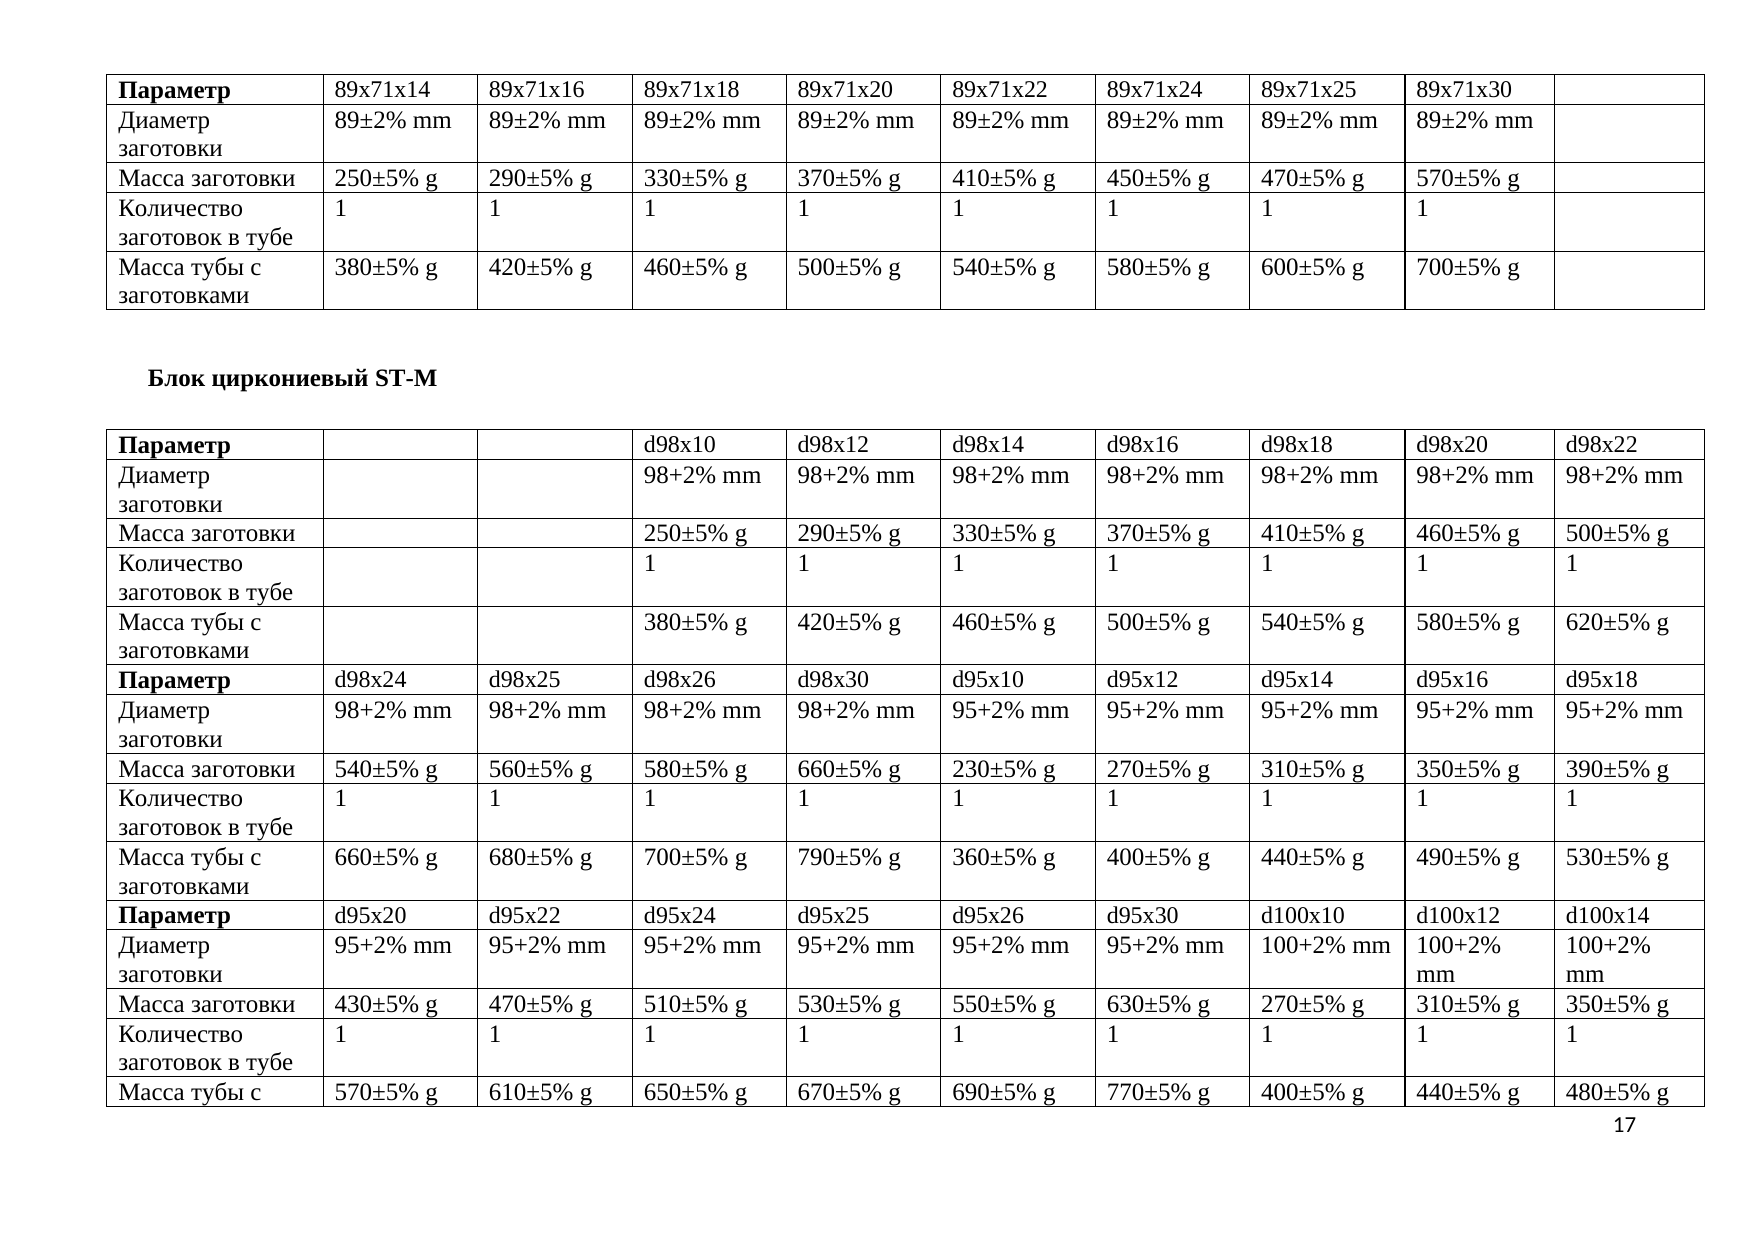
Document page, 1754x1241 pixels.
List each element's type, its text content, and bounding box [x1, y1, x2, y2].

table_cell 98+2% mm [941, 460, 1095, 517]
table_cell 98+2% mm [478, 695, 632, 753]
table_cell 98+2% mm [1250, 460, 1404, 517]
table_cell Параметр [107, 75, 323, 104]
table_cell d98х25 [478, 665, 632, 694]
table_cell d95х10 [941, 665, 1095, 694]
table_cell 100+2% mm [1250, 930, 1404, 988]
table_cell Масса заготовки [107, 519, 323, 547]
table_cell Масса заготовки [107, 989, 323, 1018]
table_cell Количество заготовок в тубе [107, 548, 323, 606]
table_cell 89±2% mm [324, 105, 477, 162]
table_cell 360±5% g [941, 842, 1095, 899]
table_cell 420±5% g [787, 607, 940, 664]
table_cell 98+2% mm [1406, 460, 1554, 517]
table_cell 1 [1250, 1019, 1404, 1076]
table_cell 1 [478, 1019, 632, 1076]
table_cell 89х71х24 [1096, 75, 1249, 104]
table_cell d100х12 [1406, 901, 1554, 929]
table_header d98х12 [787, 430, 940, 459]
table_header d98х16 [1096, 430, 1249, 459]
table_cell d95х25 [787, 901, 940, 929]
table_cell [324, 519, 334, 547]
table_cell d95х12 [1096, 665, 1249, 694]
table_cell 89х71х30 [1406, 75, 1554, 104]
table_cell 95+2% mm [1096, 695, 1249, 753]
table_cell 540±5% g [1250, 607, 1404, 664]
table_header d98х10 [633, 430, 786, 459]
table_cell d100х10 [1250, 901, 1404, 929]
table_header Параметр [107, 430, 323, 459]
table_cell 95+2% mm [1555, 695, 1704, 753]
table_cell 89х71х14 [324, 75, 477, 104]
table_cell [478, 460, 632, 517]
table_cell Параметр [107, 665, 323, 694]
table_cell 1 [478, 784, 632, 841]
table_cell 89х71х16 [478, 75, 632, 104]
table_cell d95х20 [324, 901, 477, 929]
table_cell Масса заготовки [107, 163, 323, 192]
table_cell 380±5% g [633, 607, 786, 664]
table_cell d95х30 [1096, 901, 1249, 929]
table_cell 95+2% mm [324, 930, 477, 988]
table_cell 89±2% mm [1096, 105, 1249, 162]
table_cell 500±5% g [1096, 607, 1249, 664]
table_cell 1 [1096, 1019, 1249, 1076]
table_header [466, 430, 477, 459]
table_cell 1 [1096, 548, 1249, 606]
table_cell 1 [1555, 1019, 1704, 1076]
table_cell 490±5% g [1406, 842, 1554, 899]
table_cell 580±5% g [1406, 607, 1554, 664]
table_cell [107, 1077, 323, 1106]
table_cell 95+2% mm [941, 930, 1095, 988]
table_cell 1 [941, 784, 1095, 841]
table_cell [1693, 75, 1704, 104]
table_header [478, 430, 489, 459]
table_cell 1 [941, 193, 1095, 251]
table_header d98х18 [1250, 430, 1404, 459]
table_cell Количество заготовок в тубе [107, 1019, 323, 1076]
table_cell 1 [478, 193, 632, 251]
table_cell [1555, 75, 1566, 104]
table_cell d95х26 [941, 901, 1095, 929]
table_cell [621, 519, 632, 547]
table_cell 380±5% g [324, 252, 477, 309]
table_cell 540±5% g [941, 252, 1095, 309]
table_cell 98+2% mm [324, 695, 477, 753]
table_cell d95х24 [633, 901, 786, 929]
table_cell Диаметр заготовки [107, 460, 323, 517]
table_cell d95х22 [478, 901, 632, 929]
table_cell Масса тубы с заготовками [107, 607, 323, 664]
table_cell 1 [1096, 193, 1249, 251]
table_cell [1555, 252, 1704, 309]
table_cell d95х14 [1250, 665, 1404, 694]
table_cell 680±5% g [478, 842, 632, 899]
table_cell [324, 460, 477, 517]
table_cell Диаметр заготовки [107, 105, 323, 162]
table_cell 400±5% g [1096, 842, 1249, 899]
table_cell 1 [1406, 193, 1554, 251]
table_cell d95х16 [1406, 665, 1554, 694]
table_cell 700±5% g [633, 842, 786, 899]
table_cell 89±2% mm [941, 105, 1095, 162]
table_cell d98х26 [633, 665, 786, 694]
table_cell 1 [633, 784, 786, 841]
table_cell 1 [941, 548, 1095, 606]
table_cell 420±5% g [478, 252, 632, 309]
table_cell 1 [1406, 784, 1554, 841]
table_cell d98х30 [787, 665, 940, 694]
table_cell 95+2% mm [941, 695, 1095, 753]
table_cell Количество заготовок в тубе [107, 784, 323, 841]
table_cell 700±5% g [1406, 252, 1554, 309]
table_cell 98+2% mm [787, 460, 940, 517]
table_cell 1 [324, 784, 477, 841]
table_cell 620±5% g [1555, 607, 1704, 664]
table_cell 1 [787, 1019, 940, 1076]
table_cell Масса заготовки [107, 754, 323, 782]
table_cell [324, 607, 477, 664]
table_cell d95х18 [1555, 665, 1704, 694]
table_header d98х22 [1555, 430, 1704, 459]
table_cell Диаметр заготовки [107, 930, 323, 988]
table_cell Масса тубы с заготовками [107, 842, 323, 899]
table_cell 98+2% mm [633, 460, 786, 517]
table_cell [478, 607, 632, 664]
table_cell 1 [1250, 548, 1404, 606]
table_cell 460±5% g [941, 607, 1095, 664]
table_cell [1555, 163, 1566, 192]
table_cell 95+2% mm [787, 930, 940, 988]
table_cell 1 [787, 548, 940, 606]
table_cell Количество заготовок в тубе [107, 193, 323, 251]
table_cell 89х71х25 [1250, 75, 1404, 104]
table_cell 1 [324, 193, 477, 251]
table_cell 1 [1406, 1019, 1554, 1076]
table_cell 89х71х18 [633, 75, 786, 104]
table_cell 1 [1250, 784, 1404, 841]
table_cell 98+2% mm [1096, 460, 1249, 517]
table_cell 89±2% mm [478, 105, 632, 162]
table_cell [466, 519, 477, 547]
table_cell [478, 548, 632, 606]
table_cell 580±5% g [1096, 252, 1249, 309]
table_cell 95+2% mm [1250, 695, 1404, 753]
table_cell 460±5% g [633, 252, 786, 309]
table_cell 1 [1096, 784, 1249, 841]
table_cell 1 [633, 193, 786, 251]
table_cell 1 [324, 1019, 477, 1076]
table_cell 440±5% g [1250, 842, 1404, 899]
table_cell 530±5% g [1555, 842, 1704, 899]
table_header [621, 430, 632, 459]
table_cell 89±2% mm [787, 105, 940, 162]
table_cell 1 [787, 784, 940, 841]
table_cell 98+2% mm [787, 695, 940, 753]
text Блок циркониевый ST-M [118, 363, 1636, 392]
table_cell 89±2% mm [1250, 105, 1404, 162]
table_cell d98х24 [324, 665, 477, 694]
table_header d98х20 [1406, 430, 1554, 459]
table_cell 89х71х22 [941, 75, 1095, 104]
table_cell 660±5% g [324, 842, 477, 899]
table_cell [324, 548, 477, 606]
table_cell [1555, 105, 1704, 162]
table_cell 89±2% mm [1406, 105, 1554, 162]
table_cell [1693, 163, 1704, 192]
table_cell 1 [633, 548, 786, 606]
table_cell 1 [1406, 548, 1554, 606]
table_cell 1 [787, 193, 940, 251]
table_cell 89±2% mm [633, 105, 786, 162]
table_cell 1 [1250, 193, 1404, 251]
table_cell 1 [941, 1019, 1095, 1076]
table_cell 98+2% mm [633, 695, 786, 753]
table_cell 95+2% mm [633, 930, 786, 988]
table_header d98х14 [941, 430, 1095, 459]
table_cell 98+2% mm [1555, 460, 1704, 517]
table_cell 95+2% mm [1406, 695, 1554, 753]
table_cell Диаметр заготовки [107, 695, 323, 753]
table_cell 89х71х20 [787, 75, 940, 104]
table_cell Масса тубы с заготовками [107, 252, 323, 309]
table_cell 500±5% g [787, 252, 940, 309]
table_cell [478, 519, 489, 547]
table_cell 600±5% g [1250, 252, 1404, 309]
table_cell 790±5% g [787, 842, 940, 899]
table_cell 95+2% mm [478, 930, 632, 988]
table_cell 95+2% mm [1096, 930, 1249, 988]
table_cell 1 [633, 1019, 786, 1076]
table_cell [1555, 193, 1704, 251]
table_cell 1 [1555, 548, 1704, 606]
table_header [324, 430, 334, 459]
table_cell 1 [1555, 784, 1704, 841]
table_cell Параметр [107, 901, 323, 929]
table_cell d100х14 [1555, 901, 1704, 929]
